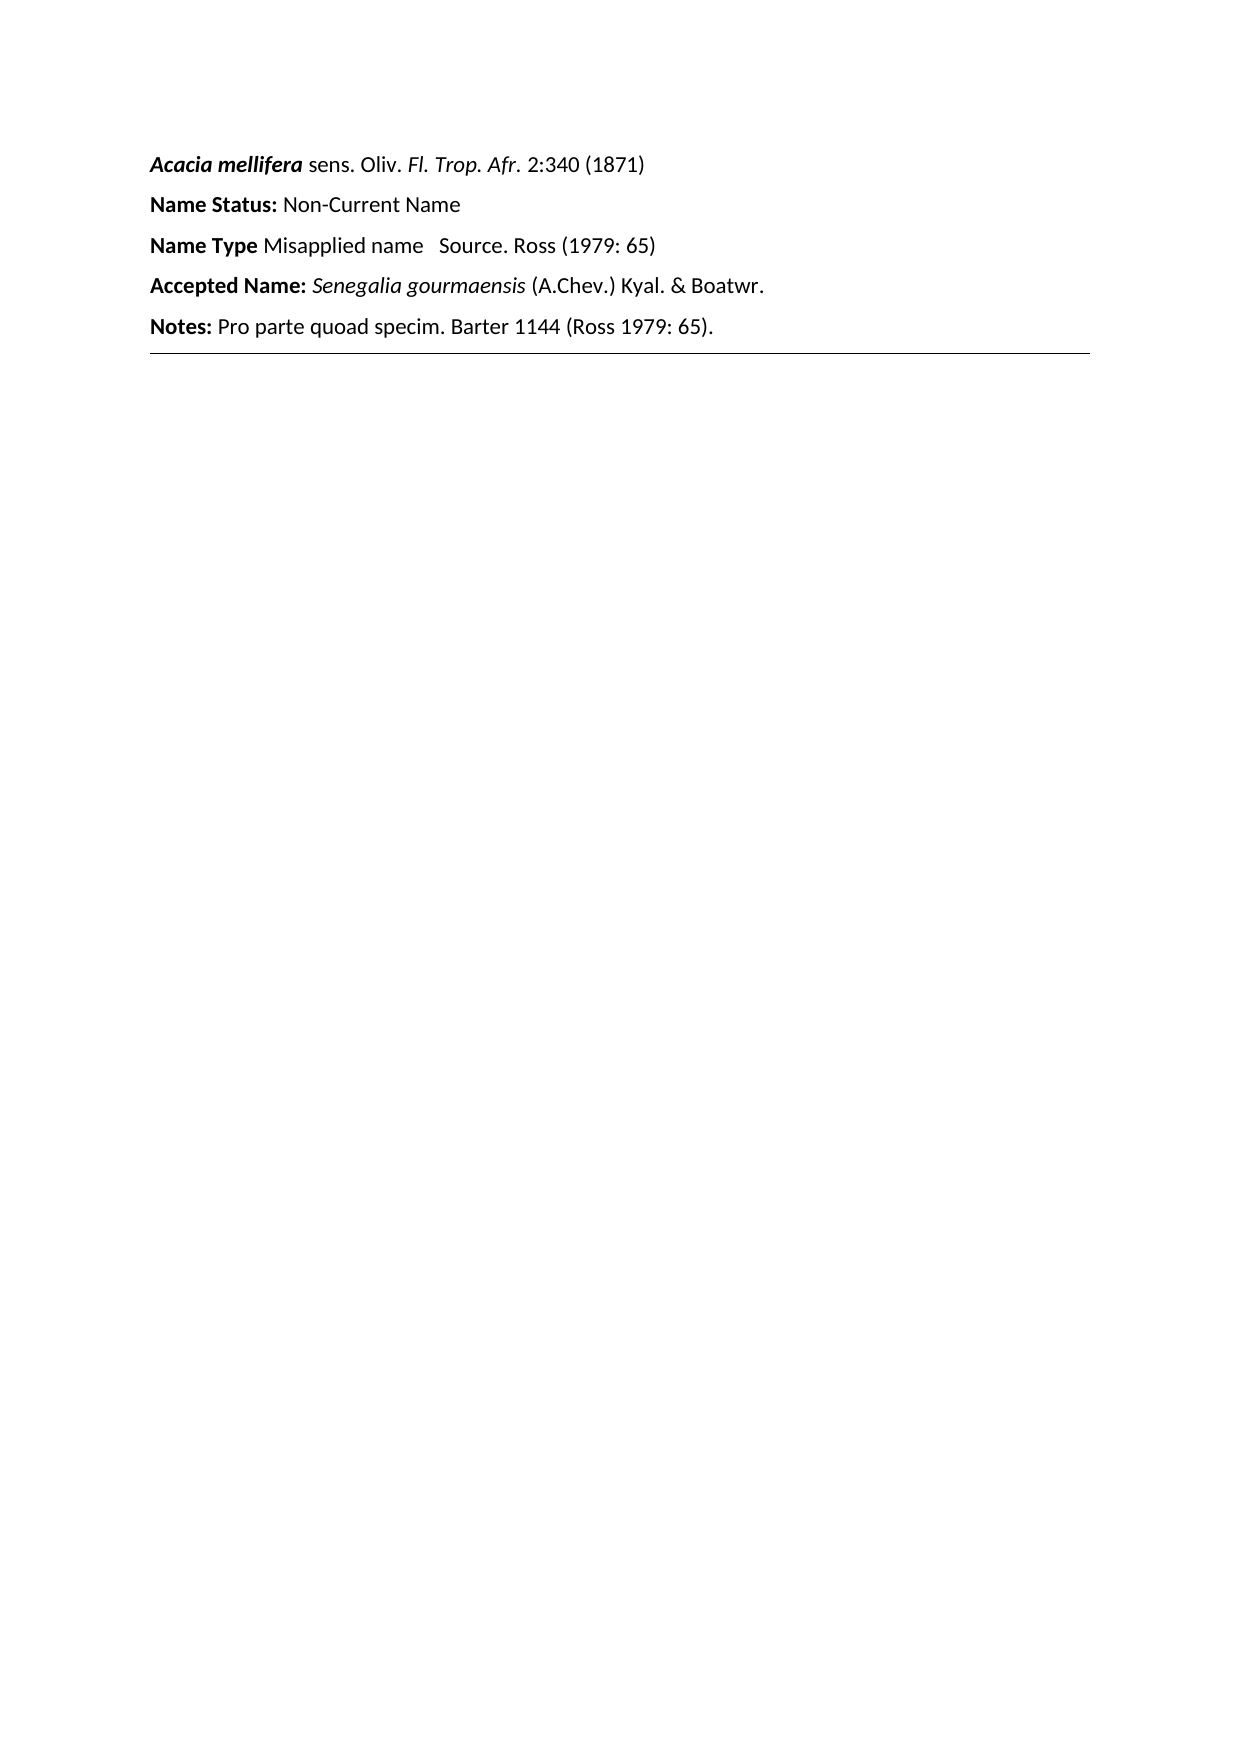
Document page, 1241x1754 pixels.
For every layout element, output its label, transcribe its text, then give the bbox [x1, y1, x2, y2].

text Notes: Pro parte quoad specim. Barter 1144 (Ross 1979: 65). [150, 312, 1090, 340]
text Name Status: Non-Current Name [150, 191, 1090, 218]
text Acacia mellifera sens. Oliv. Fl. Trop. Afr. 2:340 (1871) [150, 150, 1090, 178]
text Accepted Name: Senegalia gourmaensis (A.Chev.) Kyal. & Boatwr. [150, 272, 1090, 299]
text Name Type Misapplied name Source. Ross (1979: 65) [150, 231, 1090, 259]
